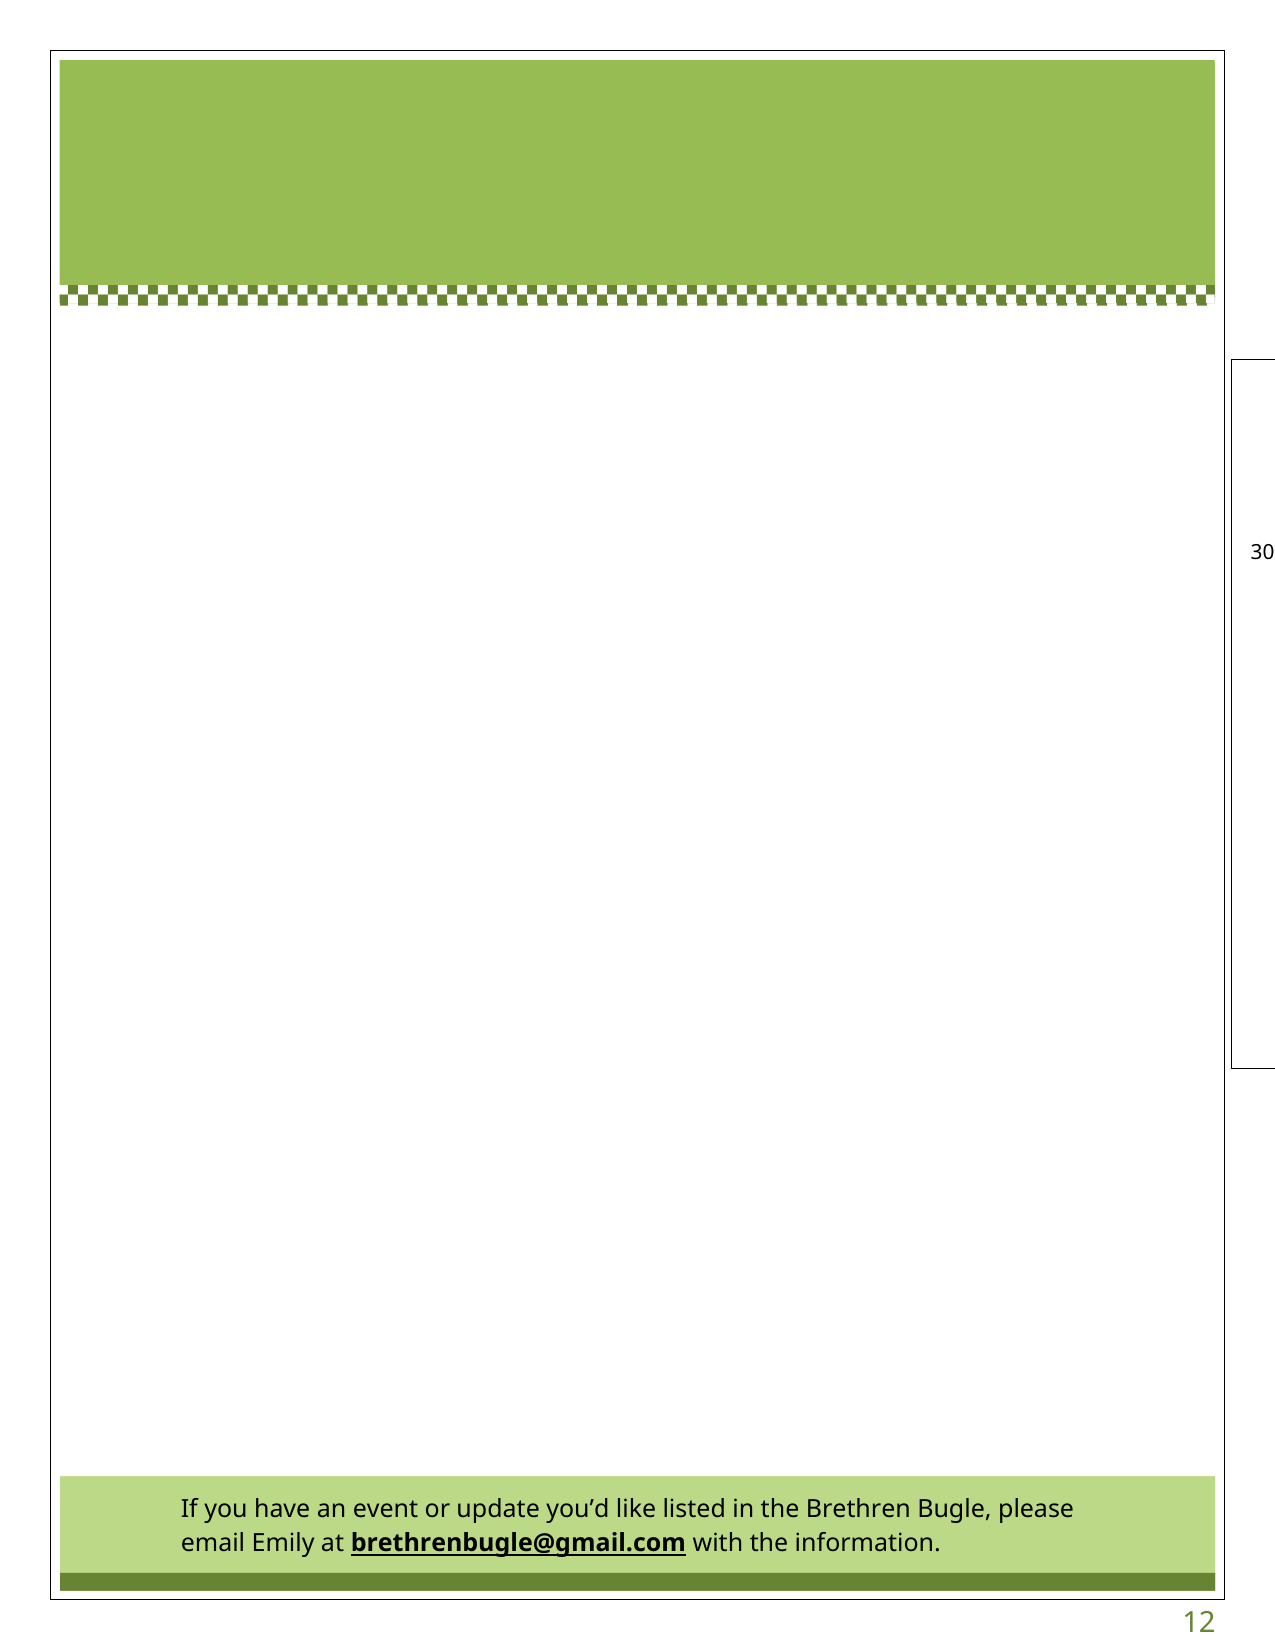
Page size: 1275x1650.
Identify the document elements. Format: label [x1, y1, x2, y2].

picture [58, 285, 1216, 306]
